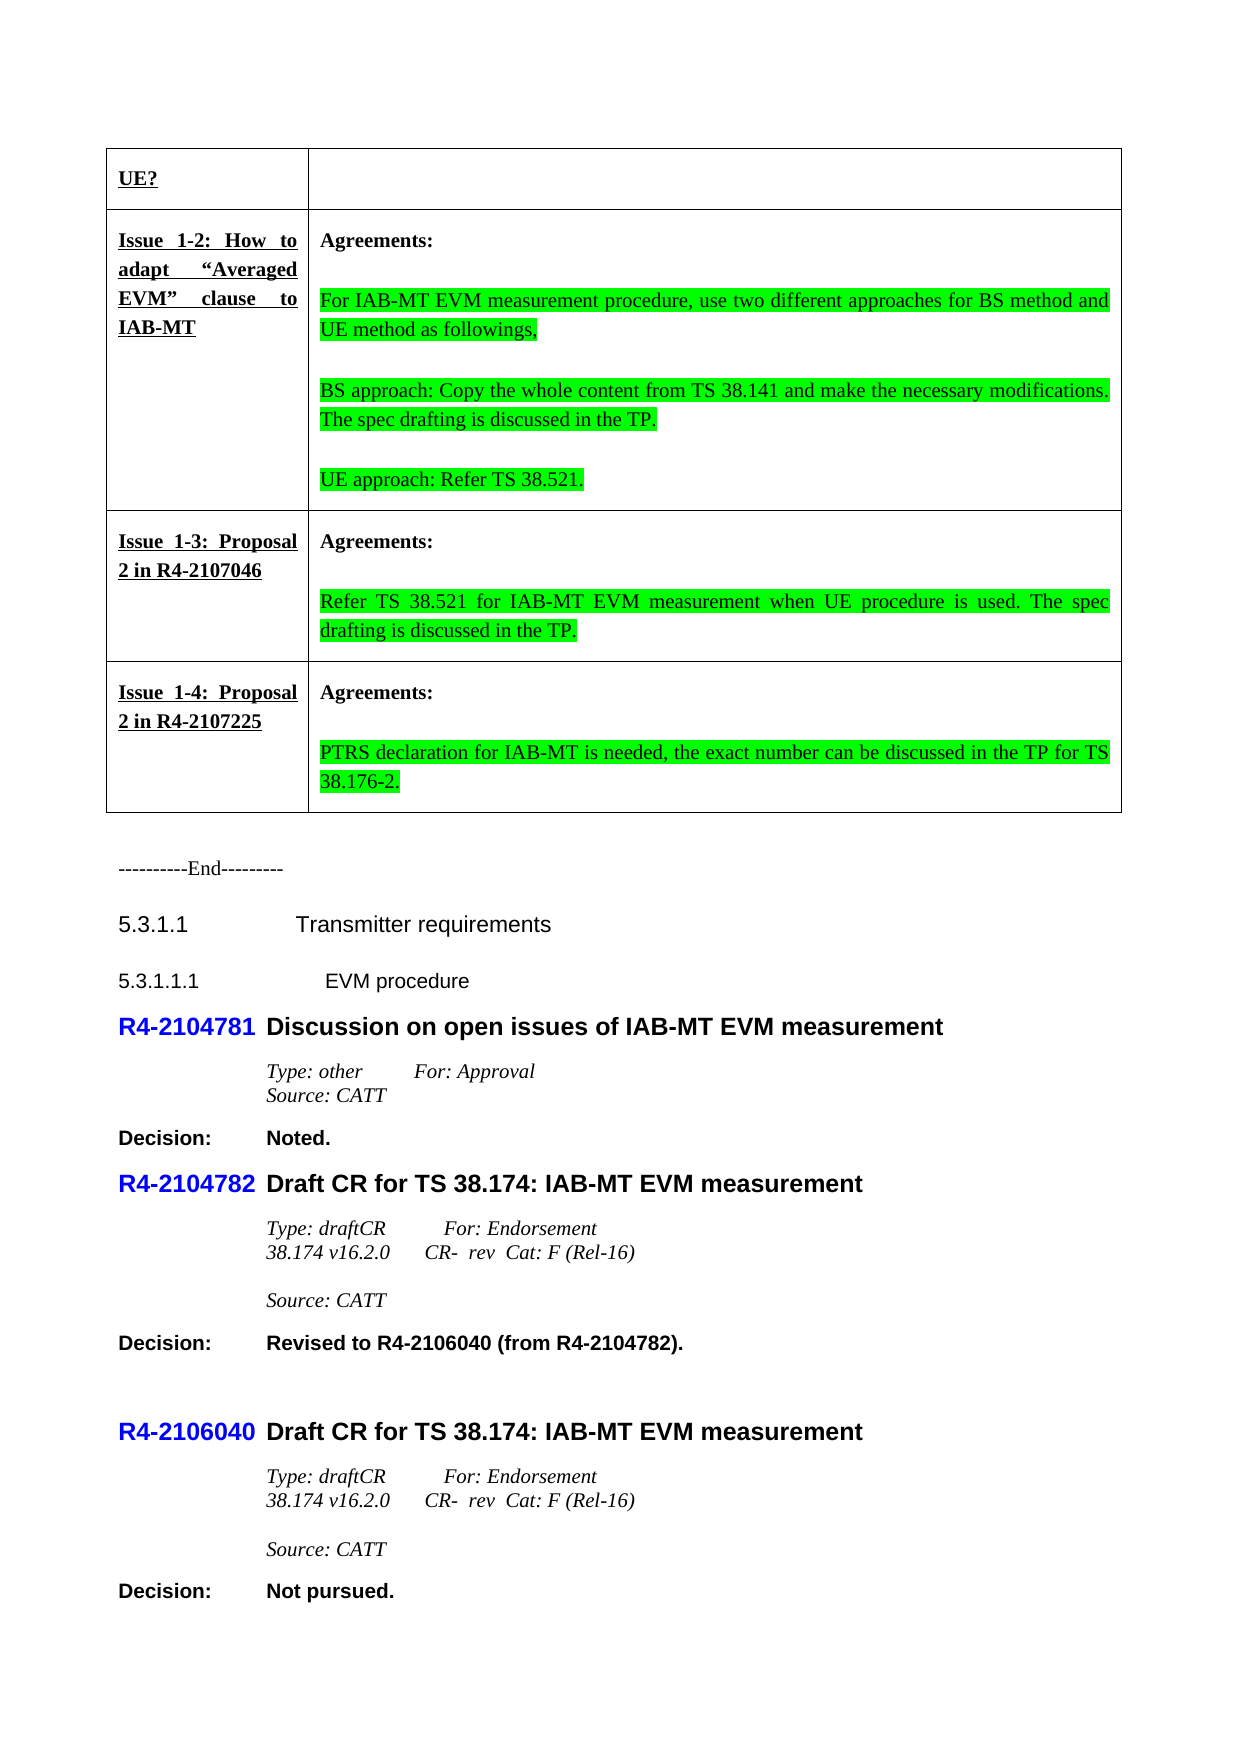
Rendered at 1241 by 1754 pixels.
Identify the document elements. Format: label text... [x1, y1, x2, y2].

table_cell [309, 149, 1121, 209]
text Decision: Noted. [118, 1126, 1122, 1150]
text Type: draftCR For: Endorsement 38.174 v16.2.0 CR- rev Cat: F (Rel-16) Source: CATT [118, 1464, 1122, 1561]
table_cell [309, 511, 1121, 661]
text Type: other For: Approval Source: CATT [118, 1059, 1122, 1107]
text Type: draftCR For: Endorsement 38.174 v16.2.0 CR- rev Cat: F (Rel-16) Source: CATT [118, 1216, 1122, 1312]
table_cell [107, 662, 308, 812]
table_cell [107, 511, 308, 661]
text R4-2104781 Discussion on open issues of IAB-MT EVM measurement [118, 1012, 1122, 1040]
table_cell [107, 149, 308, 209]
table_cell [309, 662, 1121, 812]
text R4-2104782 Draft CR for TS 38.174: IAB-MT EVM measurement [118, 1169, 1122, 1197]
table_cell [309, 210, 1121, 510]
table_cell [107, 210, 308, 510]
subtitle 5.3.1.1 Transmitter requirements [118, 911, 1122, 938]
text ----------End--------- [118, 856, 1122, 880]
text Decision: Not pursued. [118, 1579, 1122, 1603]
text R4-2106040 Draft CR for TS 38.174: IAB-MT EVM measurement [118, 1417, 1122, 1446]
subtitle 5.3.1.1.1 EVM procedure [118, 969, 1122, 993]
text Decision: Revised to R4-2106040 (from R4-2104782). [118, 1331, 1122, 1355]
